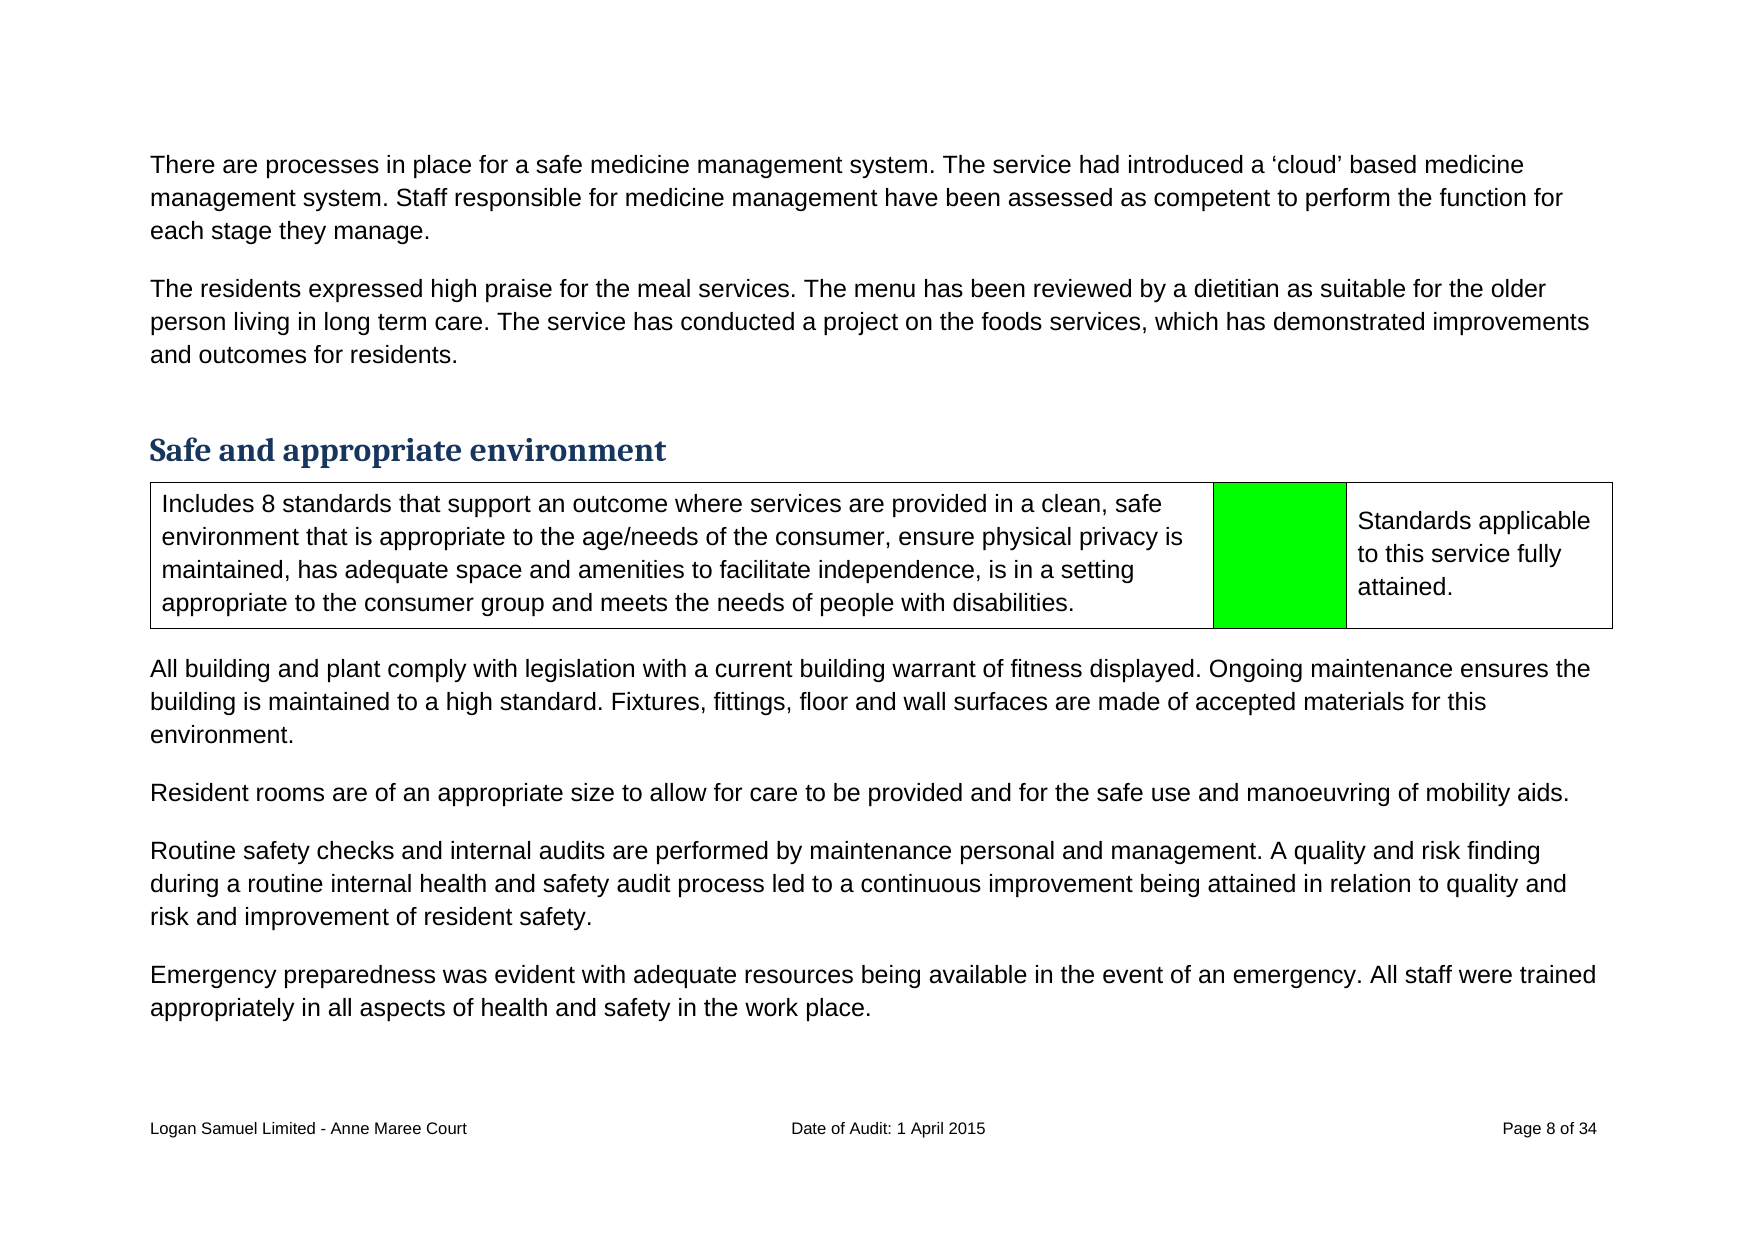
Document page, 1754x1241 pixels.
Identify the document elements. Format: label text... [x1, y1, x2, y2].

table_header Includes 8 standards that support an outcome where services are provided in a clean, safe environment that is appropriate to the age/needs of the consumer, ensure physical privacy is maintained, has adequate space and amenities to facilitate independence, is in a setting appropriate to the consumer group and meets the needs of people with disabilities. [151, 483, 1213, 628]
subtitle Safe and appropriate environment [150, 431, 1604, 469]
text Resident rooms are of an appropriate size to allow for care to be provided and for the safe use and manoeuvring of mobility aids. [150, 778, 1604, 806]
text All building and plant comply with legislation with a current building warrant of fitness displayed. Ongoing maintenance ensures the building is maintained to a high standard. Fixtures, fittings, floor and wall surfaces are made of accepted materials for this environment. [150, 654, 1604, 748]
text There are processes in place for a safe medicine management system. The service had introduced a ‘cloud’ based medicine management system. Staff responsible for medicine management have been assessed as competent to perform the function for each stage they manage. [150, 150, 1604, 245]
text Routine safety checks and internal audits are performed by maintenance personal and management. A quality and risk finding during a routine internal health and safety audit process led to a continuous improvement being attained in relation to quality and risk and improvement of resident safety. [150, 836, 1604, 931]
text The residents expressed high praise for the meal services. The menu has been reviewed by a dietitian as suitable for the older person living in long term care. The service has conducted a project on the foods services, which has demonstrated improvements and outcomes for residents. [150, 274, 1604, 369]
text Emergency preparedness was evident with adequate resources being available in the event of an emergency. All staff were trained appropriately in all aspects of health and safety in the work place. [150, 960, 1604, 1022]
table_header Standards applicable to this service fully attained. [1347, 483, 1612, 628]
table_header [1214, 483, 1346, 628]
